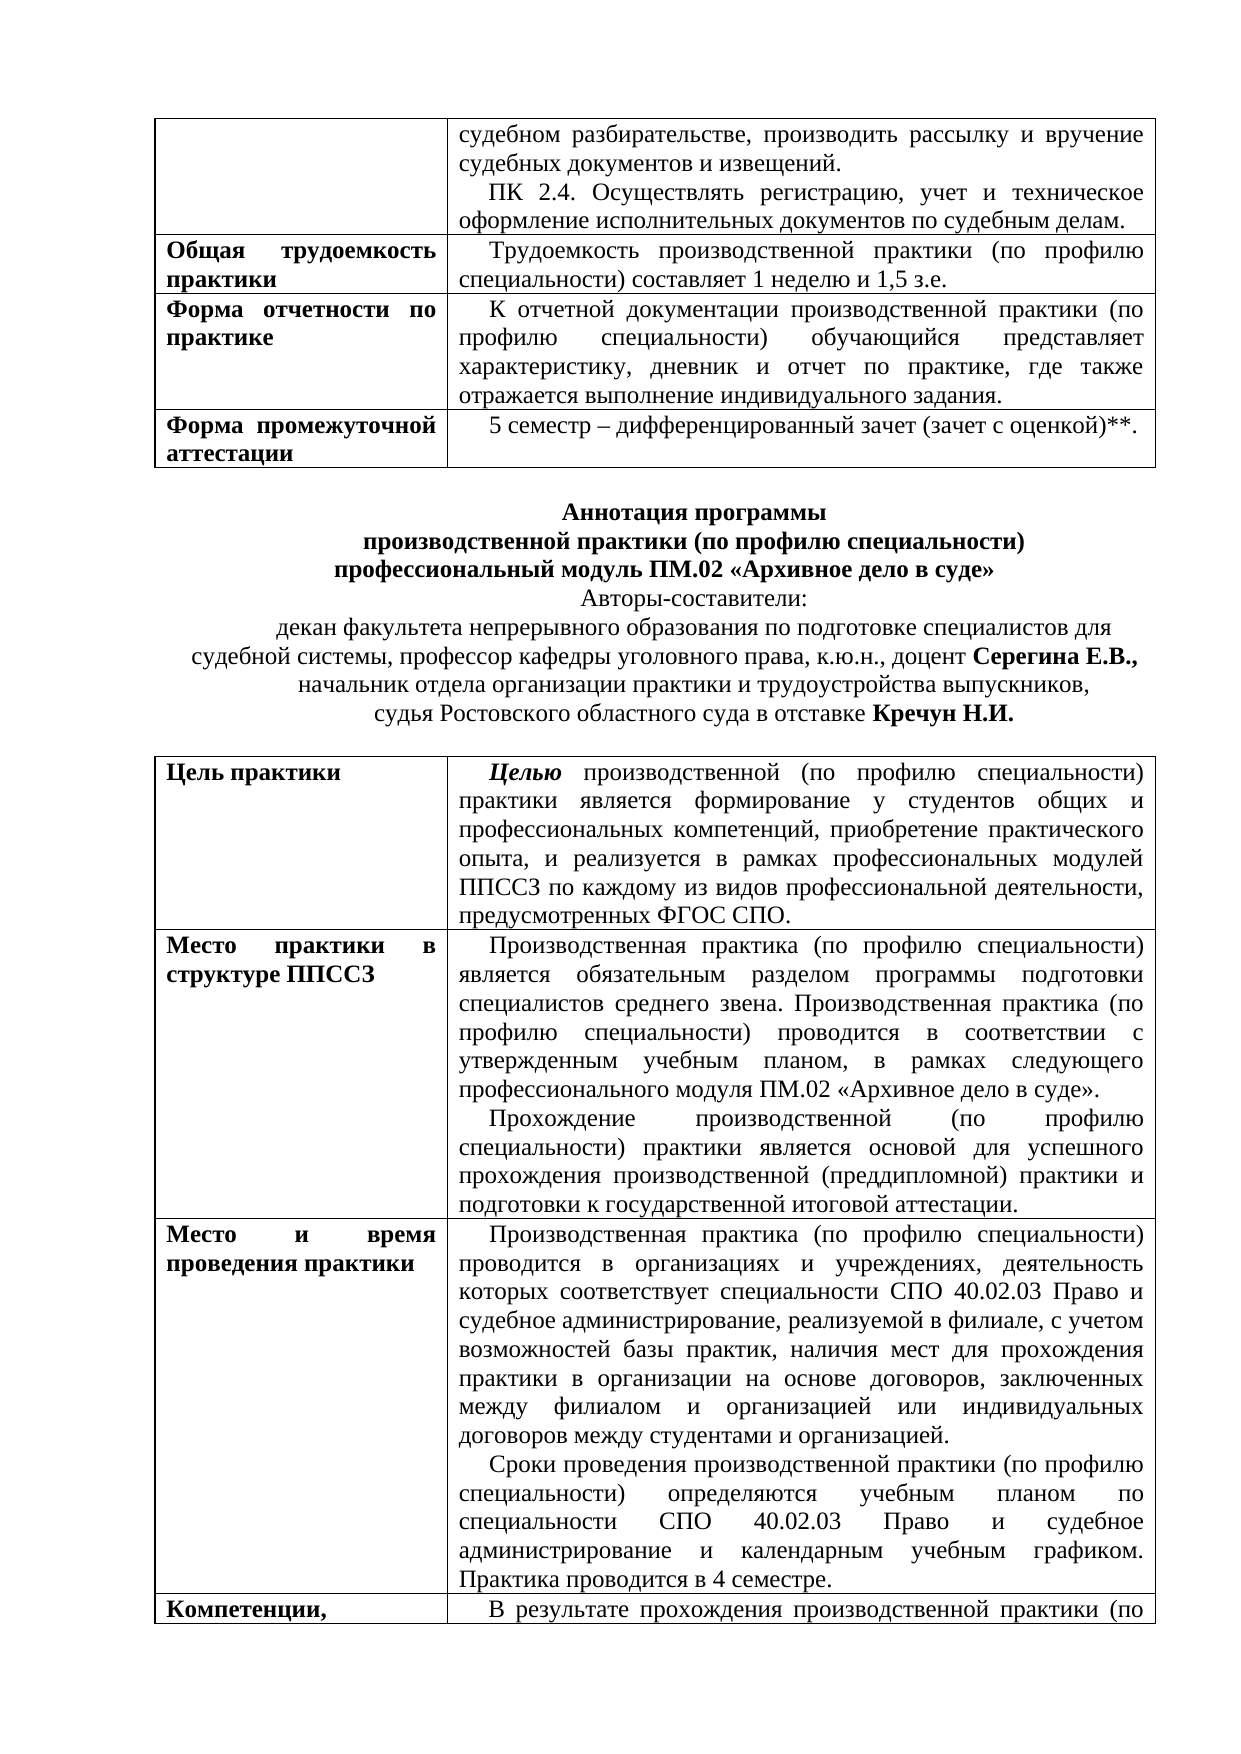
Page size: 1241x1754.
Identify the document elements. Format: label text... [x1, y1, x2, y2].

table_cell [448, 119, 1155, 234]
text начальник отдела организации практики и трудоустройства выпускников, [177, 669, 1152, 698]
text профессиональный модуль ПМ.02 «Архивное дело в суде» [177, 554, 1152, 583]
table_cell Производственная практика (по профилю специальности) является обязательным разделом программы подготовки специалистов среднего звена. Производственная практика (по профилю специальности) проводится в соответствии с утвержденным учебным планом, в рамках следующего профессионального модуля ПМ.02 «Архивное дело в суде». Прохождение производственной (по профилю специальности) практики является основой для успешного прохождения производственной (преддипломной) практики и подготовки к государственной итоговой аттестации. [448, 930, 1155, 1218]
text производственной практики (по профилю специальности) [177, 526, 1152, 554]
table_header Целью производственной (по профилю специальности) практики является формирование у студентов общих и профессиональных компетенций, приобретение практического опыта, и реализуется в рамках профессиональных модулей ППССЗ по каждому из видов профессиональной деятельности, предусмотренных ФГОС СПО. [448, 757, 1155, 929]
table_cell Общая трудоемкость практики [156, 235, 447, 293]
table_cell Место и время проведения практики [156, 1219, 447, 1593]
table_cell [156, 1594, 447, 1622]
text Аннотация программы [177, 497, 1152, 526]
text декан факультета непрерывного образования по подготовке специалистов для судебной системы, профессор кафедры уголовного права, к.ю.н., доцент Серегина Е.В., [177, 612, 1152, 669]
table_cell Место практики в структуре ППССЗ [156, 930, 447, 1218]
table_cell Форма промежуточной аттестации [156, 410, 447, 467]
text Авторы-составители: [177, 583, 1152, 612]
table_header Цель практики [156, 757, 447, 929]
table_cell Производственная практика (по профилю специальности) проводится в организациях и учреждениях, деятельность которых соответствует специальности СПО 40.02.03 Право и судебное администрирование, реализуемой в филиале, с учетом возможностей базы практик, наличия мест для прохождения практики в организации на основе договоров, заключенных между филиалом и организацией или индивидуальных договоров между студентами и организацией. Сроки проведения производственной практики (по профилю специальности) определяются учебным планом по специальности СПО 40.02.03 Право и судебное администрирование и календарным учебным графиком. Практика проводится в 4 семестре. [448, 1219, 1155, 1593]
table_cell Трудоемкость производственной практики (по профилю специальности) составляет 1 неделю и 1,5 з.е. [448, 235, 1155, 293]
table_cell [156, 119, 447, 234]
table_cell Форма отчетности по практике [156, 294, 447, 409]
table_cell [448, 1594, 1155, 1622]
table_cell 5 семестр – дифференцированный зачет (зачет с оценкой)**. [448, 410, 1155, 467]
table_cell К отчетной документации производственной практики (по профилю специальности) обучающийся представляет характеристику, дневник и отчет по практике, где также отражается выполнение индивидуального задания. [448, 294, 1155, 409]
text судья Ростовского областного суда в отставке Кречун Н.И. [177, 698, 1152, 727]
